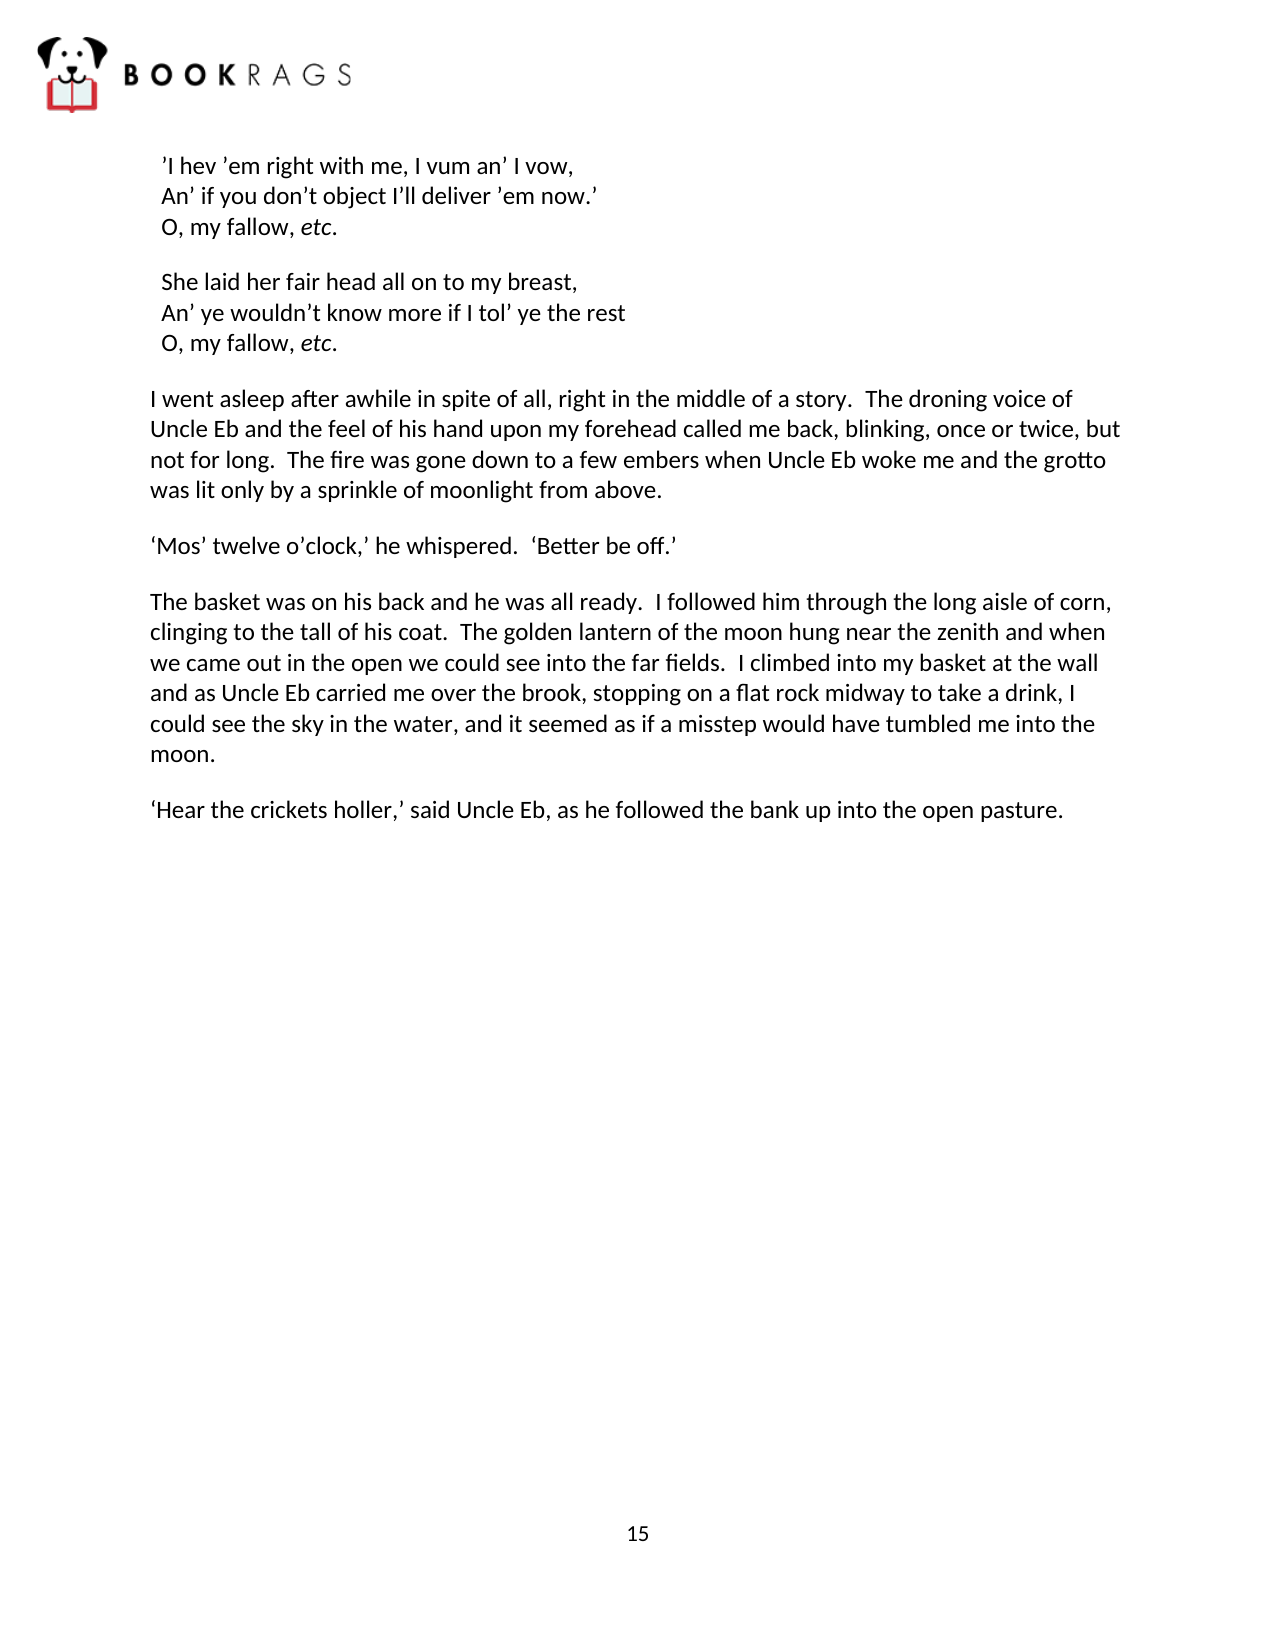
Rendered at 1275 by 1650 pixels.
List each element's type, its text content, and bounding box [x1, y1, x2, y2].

text ’I hev ’em right with me, I vum an’ I vow, An’ if you don’t object I’ll deliver ’em now.’ O, my fallow, etc. [150, 150, 1125, 242]
text ‘Mos’ twelve o’clock,’ he whispered. ‘Better be off.’ [150, 530, 1125, 561]
text I went asleep after awhile in spite of all, right in the middle of a story. The droning voice of Uncle Eb and the feel of his hand upon my forehead called me back, blinking, once or twice, but not for long. The fire was gone down to a few embers when Uncle Eb woke me and the grotto was lit only by a sprinkle of moonlight from above. [150, 383, 1125, 505]
text ‘Hear the crickets holler,’ said Uncle Eb, as he followed the bank up into the open pasture. [150, 794, 1125, 824]
text She laid her fair head all on to my breast, An’ ye wouldn’t know more if I tol’ ye the rest O, my fallow, etc. [150, 267, 1125, 358]
text The basket was on his back and he was all ready. I followed him through the long aisle of corn, clinging to the tall of his coat. The golden lantern of the moon hung near the zenith and when we came out in the open we could see into the far fields. I climbed into my basket at the wall and as Uncle Eb carried me over the brook, stopping on a flat rock midway to take a drink, I could see the sky in the water, and it seemed as if a misstep would have tumbled me into the moon. [150, 586, 1125, 769]
picture [37, 37, 351, 113]
